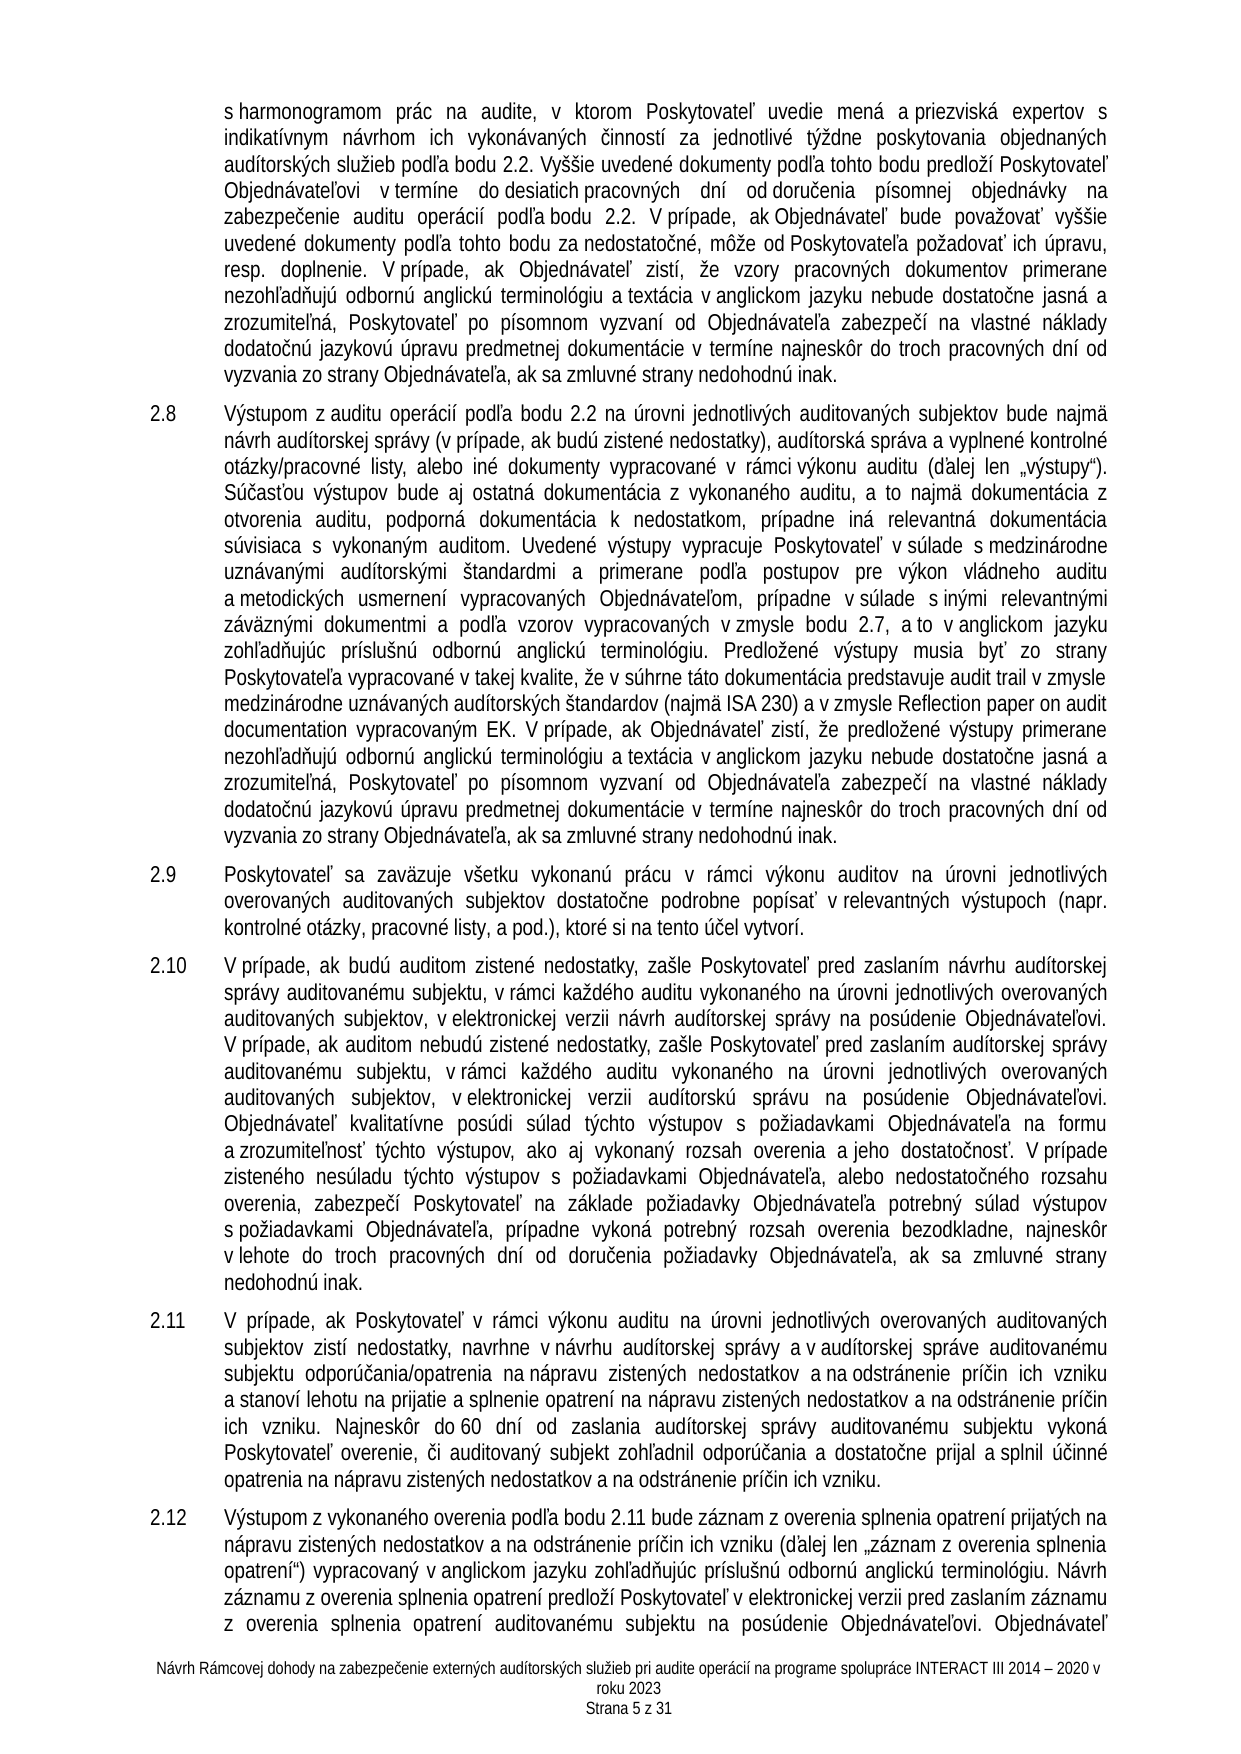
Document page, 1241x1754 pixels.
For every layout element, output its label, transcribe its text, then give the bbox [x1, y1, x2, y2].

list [150, 1504, 1107, 1636]
list V prípade, ak budú auditom zistené nedostatky, zašle Poskytovateľ pred zaslaním návrhu audítorskej správy auditovanému subjektu, v rámci každého auditu vykonaného na úrovni jednotlivých overovaných auditovaných subjektov, v elektronickej verzii návrh audítorskej správy na posúdenie Objednávateľovi. V prípade, ak auditom nebudú zistené nedostatky, zašle Poskytovateľ pred zaslaním audítorskej správy auditovanému subjektu, v rámci každého auditu vykonaného na úrovni jednotlivých overovaných auditovaných subjektov, v elektronickej verzii audítorskú správu na posúdenie Objednávateľovi. Objednávateľ kvalitatívne posúdi súlad týchto výstupov s požiadavkami Objednávateľa na formu a zrozumiteľnosť týchto výstupov, ako aj vykonaný rozsah overenia a jeho dostatočnosť. V prípade zisteného nesúladu týchto výstupov s požiadavkami Objednávateľa, alebo nedostatočného rozsahu overenia, zabezpečí Poskytovateľ na základe požiadavky Objednávateľa potrebný súlad výstupov s požiadavkami Objednávateľa, prípadne vykoná potrebný rozsah overenia bezodkladne, najneskôr v lehote do troch pracovných dní od doručenia požiadavky Objednávateľa, ak sa zmluvné strany nedohodnú inak. [150, 952, 1107, 1295]
list V prípade, ak Poskytovateľ v rámci výkonu auditu na úrovni jednotlivých overovaných auditovaných subjektov zistí nedostatky, navrhne v návrhu audítorskej správy a v audítorskej správe auditovanému subjektu odporúčania/opatrenia na nápravu zistených nedostatkov a na odstránenie príčin ich vzniku a stanoví lehotu na prijatie a splnenie opatrení na nápravu zistených nedostatkov a na odstránenie príčin ich vzniku. Najneskôr do 60 dní od zaslania audítorskej správy auditovanému subjektu vykoná Poskytovateľ overenie, či auditovaný subjekt zohľadnil odporúčania a dostatočne prijal a splnil účinné opatrenia na nápravu zistených nedostatkov a na odstránenie príčin ich vzniku. [150, 1307, 1107, 1492]
list Poskytovateľ sa zaväzuje všetku vykonanú prácu v rámci výkonu auditov na úrovni jednotlivých overovaných auditovaných subjektov dostatočne podrobne popísať v relevantných výstupoch (napr. kontrolné otázky, pracovné listy, a pod.), ktoré si na tento účel vytvorí. [150, 861, 1107, 940]
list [150, 98, 1107, 388]
list Výstupom z auditu operácií podľa bodu 2.2 na úrovni jednotlivých auditovaných subjektov bude najmä návrh audítorskej správy (v prípade, ak budú zistené nedostatky), audítorská správa a vyplnené kontrolné otázky/pracovné listy, alebo iné dokumenty vypracované v rámci výkonu auditu (ďalej len „výstupy“). Súčasťou výstupov bude aj ostatná dokumentácia z vykonaného auditu, a to najmä dokumentácia z otvorenia auditu, podporná dokumentácia k nedostatkom, prípadne iná relevantná dokumentácia súvisiaca s vykonaným auditom. Uvedené výstupy vypracuje Poskytovateľ v súlade s medzinárodne uznávanými audítorskými štandardmi a primerane podľa postupov pre výkon vládneho auditu a metodických usmernení vypracovaných Objednávateľom, prípadne v súlade s inými relevantnými záväznými dokumentmi a podľa vzorov vypracovaných v zmysle bodu 2.7, a to v anglickom jazyku zohľadňujúc príslušnú odbornú anglickú terminológiu. Predložené výstupy musia byť zo strany Poskytovateľa vypracované v takej kvalite, že v súhrne táto dokumentácia predstavuje audit trail v zmysle medzinárodne uznávaných audítorských štandardov (najmä ISA 230) a v zmysle Reflection paper on audit documentation vypracovaným EK. V prípade, ak Objednávateľ zistí, že predložené výstupy primerane nezohľadňujú odbornú anglickú terminológiu a textácia v anglickom jazyku nebude dostatočne jasná a zrozumiteľná, Poskytovateľ po písomnom vyzvaní od Objednávateľa zabezpečí na vlastné náklady dodatočnú jazykovú úpravu predmetnej dokumentácie v termíne najneskôr do troch pracovných dní od vyzvania zo strany Objednávateľa, ak sa zmluvné strany nedohodnú inak. [150, 400, 1107, 848]
